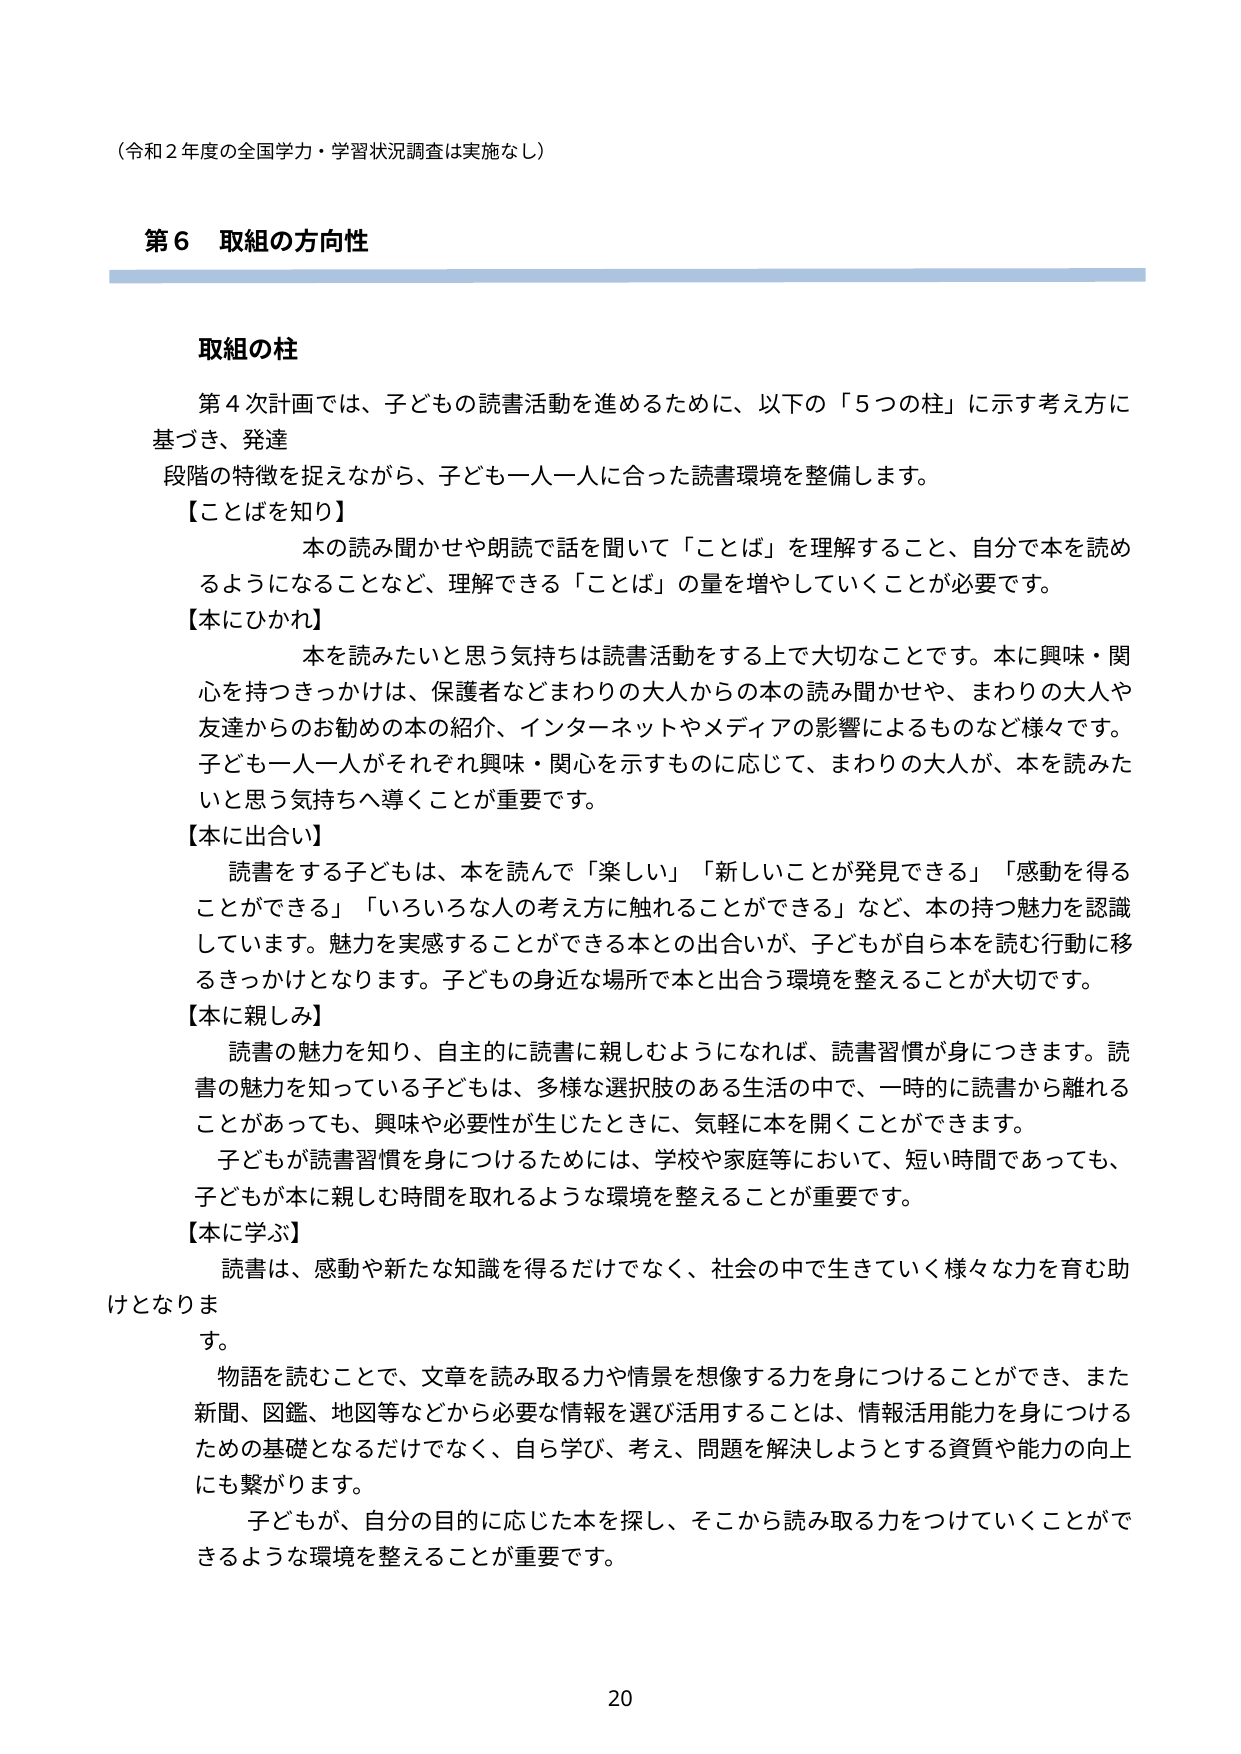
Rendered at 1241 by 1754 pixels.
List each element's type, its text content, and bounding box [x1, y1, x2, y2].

text 取組の柱 [106, 312, 1134, 384]
text 第６ 取組の方向性 [106, 204, 1134, 276]
text す。 [106, 1321, 1134, 1357]
text 本を読みたいと思う気持ちは読書活動をする上で大切なことです。本に興味・関心を持つきっかけは、保護者などまわりの大人からの本の読み聞かせや、まわりの大人や友達からのお勧めの本の紹介、インターネットやメディアの影響によるものなど様々です。子ども一人一人がそれぞれ興味・関心を示すものに応じて、まわりの大人が、本を読みたいと思う気持ちへ導くことが重要です。 [106, 636, 1134, 817]
text 第４次計画では、子どもの読書活動を進めるために、以下の「５つの柱」に示す考え方に基づき、発達 [106, 384, 1134, 456]
text 段階の特徴を捉えながら、子ども一人一人に合った読書環境を整備します。 [106, 456, 1134, 492]
text （令和２年度の全国学力・学習状況調査は実施なし） [106, 132, 1134, 168]
text 読書の魅力を知り、自主的に読書に親しむようになれば、読書習慣が身につきます。読書の魅力を知っている子どもは、多様な選択肢のある生活の中で、一時的に読書から離れることがあっても、興味や必要性が生じたときに、気軽に本を開くことができます。 [194, 1033, 1134, 1141]
text 読書は、感動や新たな知識を得るだけでなく、社会の中で生きていく様々な力を育む助けとなりま [106, 1249, 1134, 1321]
text 読書をする子どもは、本を読んで「楽しい」「新しいことが発見できる」「感動を得ることができる」「いろいろな人の考え方に触れることができる」など、本の持つ魅力を認識しています。魅力を実感することができる本との出合いが、子どもが自ら本を読む行動に移るきっかけとなります。子どもの身近な場所で本と出合う環境を整えることが大切です。 [194, 853, 1134, 997]
text 子どもが、自分の目的に応じた本を探し、そこから読み取る力をつけていくことができるような環境を整えることが重要です。 [172, 1501, 1134, 1573]
text 【本に出合い】 [106, 817, 1134, 853]
text 【本に学ぶ】 [106, 1213, 1134, 1249]
text 子どもが読書習慣を身につけるためには、学校や家庭等において、短い時間であっても、子どもが本に親しむ時間を取れるような環境を整えることが重要です。 [194, 1141, 1134, 1213]
text 【本にひかれ】 [106, 600, 1134, 636]
text 【ことばを知り】 [106, 492, 1134, 528]
text 本の読み聞かせや朗読で話を聞いて「ことば」を理解すること、自分で本を読めるようになることなど、理解できる「ことば」の量を増やしていくことが必要です。 [106, 528, 1134, 600]
text 物語を読むことで、文章を読み取る力や情景を想像する力を身につけることができ、また、新聞、図鑑、地図等などから必要な情報を選び活用することは、情報活用能力を身につけるための基礎となるだけでなく、自ら学び、考え、問題を解決しようとする資質や能力の向上にも繋がります。 [194, 1357, 1134, 1501]
text 【本に親しみ】 [106, 997, 1134, 1033]
